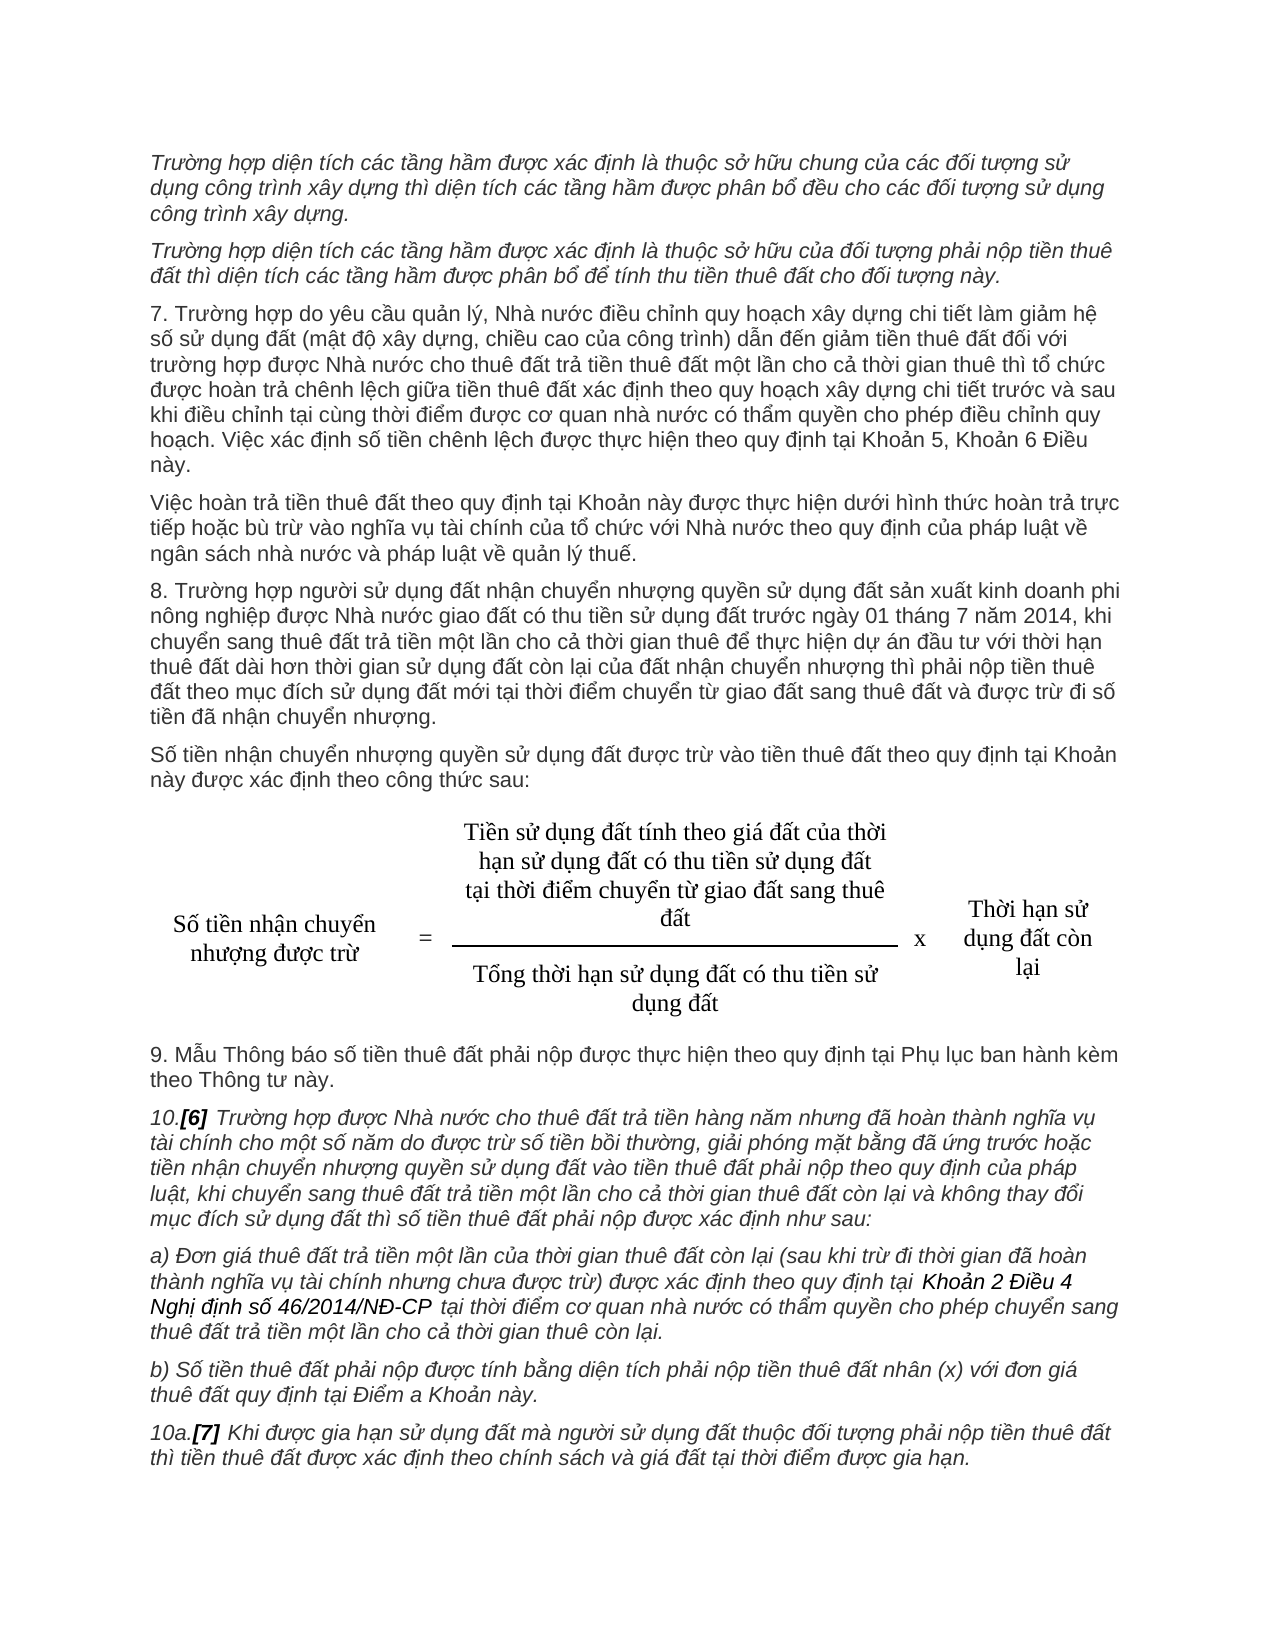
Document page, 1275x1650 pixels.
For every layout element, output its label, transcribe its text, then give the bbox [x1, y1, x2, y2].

text 10a.[7] Khi được gia hạn sử dụng đất mà người sử dụng đất thuộc đối tượng phải nộp tiền thuê đất thì tiền thuê đất được xác định theo chính sách và giá đất tại thời điểm được gia hạn. [150, 1419, 1125, 1470]
text Trường hợp diện tích các tầng hầm được xác định là thuộc sở hữu chung của các đối tượng sử dụng công trình xây dựng thì diện tích các tầng hầm được phân bổ đều cho các đối tượng sử dụng công trình xây dựng. [150, 150, 1125, 226]
table_header Số tiền nhận chuyển nhượng được trừ [150, 805, 399, 1029]
text b) Số tiền thuê đất phải nộp được tính bằng diện tích phải nộp tiền thuê đất nhân (x) với đơn giá thuê đất quy định tại Điểm a Khoản này. [150, 1357, 1125, 1407]
table_header Thời hạn sử dụng đất còn lại [942, 805, 1114, 1029]
text 7. Trường hợp do yêu cầu quản lý, Nhà nước điều chỉnh quy hoạch xây dựng chi tiết làm giảm hệ số sử dụng đất (mật độ xây dựng, chiều cao của công trình) dẫn đến giảm tiền thuê đất đối với trường hợp được Nhà nước cho thuê đất trả tiền thuê đất một lần cho cả thời gian thuê thì tổ chức được hoàn trả chênh lệch giữa tiền thuê đất xác định theo quy hoạch xây dựng chi tiết trước và sau khi điều chỉnh tại cùng thời điểm được cơ quan nhà nước có thẩm quyền cho phép điều chỉnh quy hoạch. Việc xác định số tiền chênh lệch được thực hiện theo quy định tại Khoản 5, Khoản 6 Điều này. [150, 301, 1125, 477]
table_cell Tổng thời hạn sử dụng đất có thu tiền sử dụng đất [452, 947, 898, 1029]
text a) Đơn giá thuê đất trả tiền một lần của thời gian thuê đất còn lại (sau khi trừ đi thời gian đã hoàn thành nghĩa vụ tài chính nhưng chưa được trừ) được xác định theo quy định tại Khoản 2 Điều 4 Nghị định số 46/2014/NĐ-CP tại thời điểm cơ quan nhà nước có thẩm quyền cho phép chuyển sang thuê đất trả tiền một lần cho cả thời gian thuê còn lại. [150, 1243, 1125, 1344]
table_header Tiền sử dụng đất tính theo giá đất của thời hạn sử dụng đất có thu tiền sử dụng đất tại thời điểm chuyển từ giao đất sang thuê đất [452, 805, 898, 945]
text Số tiền nhận chuyển nhượng quyền sử dụng đất được trừ vào tiền thuê đất theo quy định tại Khoản này được xác định theo công thức sau: [150, 742, 1125, 792]
table_header x [898, 805, 942, 1029]
text 10.[6] Trường hợp được Nhà nước cho thuê đất trả tiền hàng năm nhưng đã hoàn thành nghĩa vụ tài chính cho một số năm do được trừ số tiền bồi thường, giải phóng mặt bằng đã ứng trước hoặc tiền nhận chuyển nhượng quyền sử dụng đất vào tiền thuê đất phải nộp theo quy định của pháp luật, khi chuyển sang thuê đất trả tiền một lần cho cả thời gian thuê đất còn lại và không thay đổi mục đích sử dụng đất thì số tiền thuê đất phải nộp được xác định như sau: [150, 1105, 1125, 1231]
text 8. Trường hợp người sử dụng đất nhận chuyển nhượng quyền sử dụng đất sản xuất kinh doanh phi nông nghiệp được Nhà nước giao đất có thu tiền sử dụng đất trước ngày 01 tháng 7 năm 2014, khi chuyển sang thuê đất trả tiền một lần cho cả thời gian thuê để thực hiện dự án đầu tư với thời hạn thuê đất dài hơn thời gian sử dụng đất còn lại của đất nhận chuyển nhượng thì phải nộp tiền thuê đất theo mục đích sử dụng đất mới tại thời điểm chuyển từ giao đất sang thuê đất và được trừ đi số tiền đã nhận chuyển nhượng. [150, 578, 1125, 729]
table_header = [399, 805, 452, 1029]
text 9. Mẫu Thông báo số tiền thuê đất phải nộp được thực hiện theo quy định tại Phụ lục ban hành kèm theo Thông tư này. [150, 1042, 1125, 1092]
text Việc hoàn trả tiền thuê đất theo quy định tại Khoản này được thực hiện dưới hình thức hoàn trả trực tiếp hoặc bù trừ vào nghĩa vụ tài chính của tổ chức với Nhà nước theo quy định của pháp luật về ngân sách nhà nước và pháp luật về quản lý thuế. [150, 490, 1125, 566]
text Trường hợp diện tích các tầng hầm được xác định là thuộc sở hữu của đối tượng phải nộp tiền thuê đất thì diện tích các tầng hầm được phân bổ để tính thu tiền thuê đất cho đối tượng này. [150, 238, 1125, 288]
